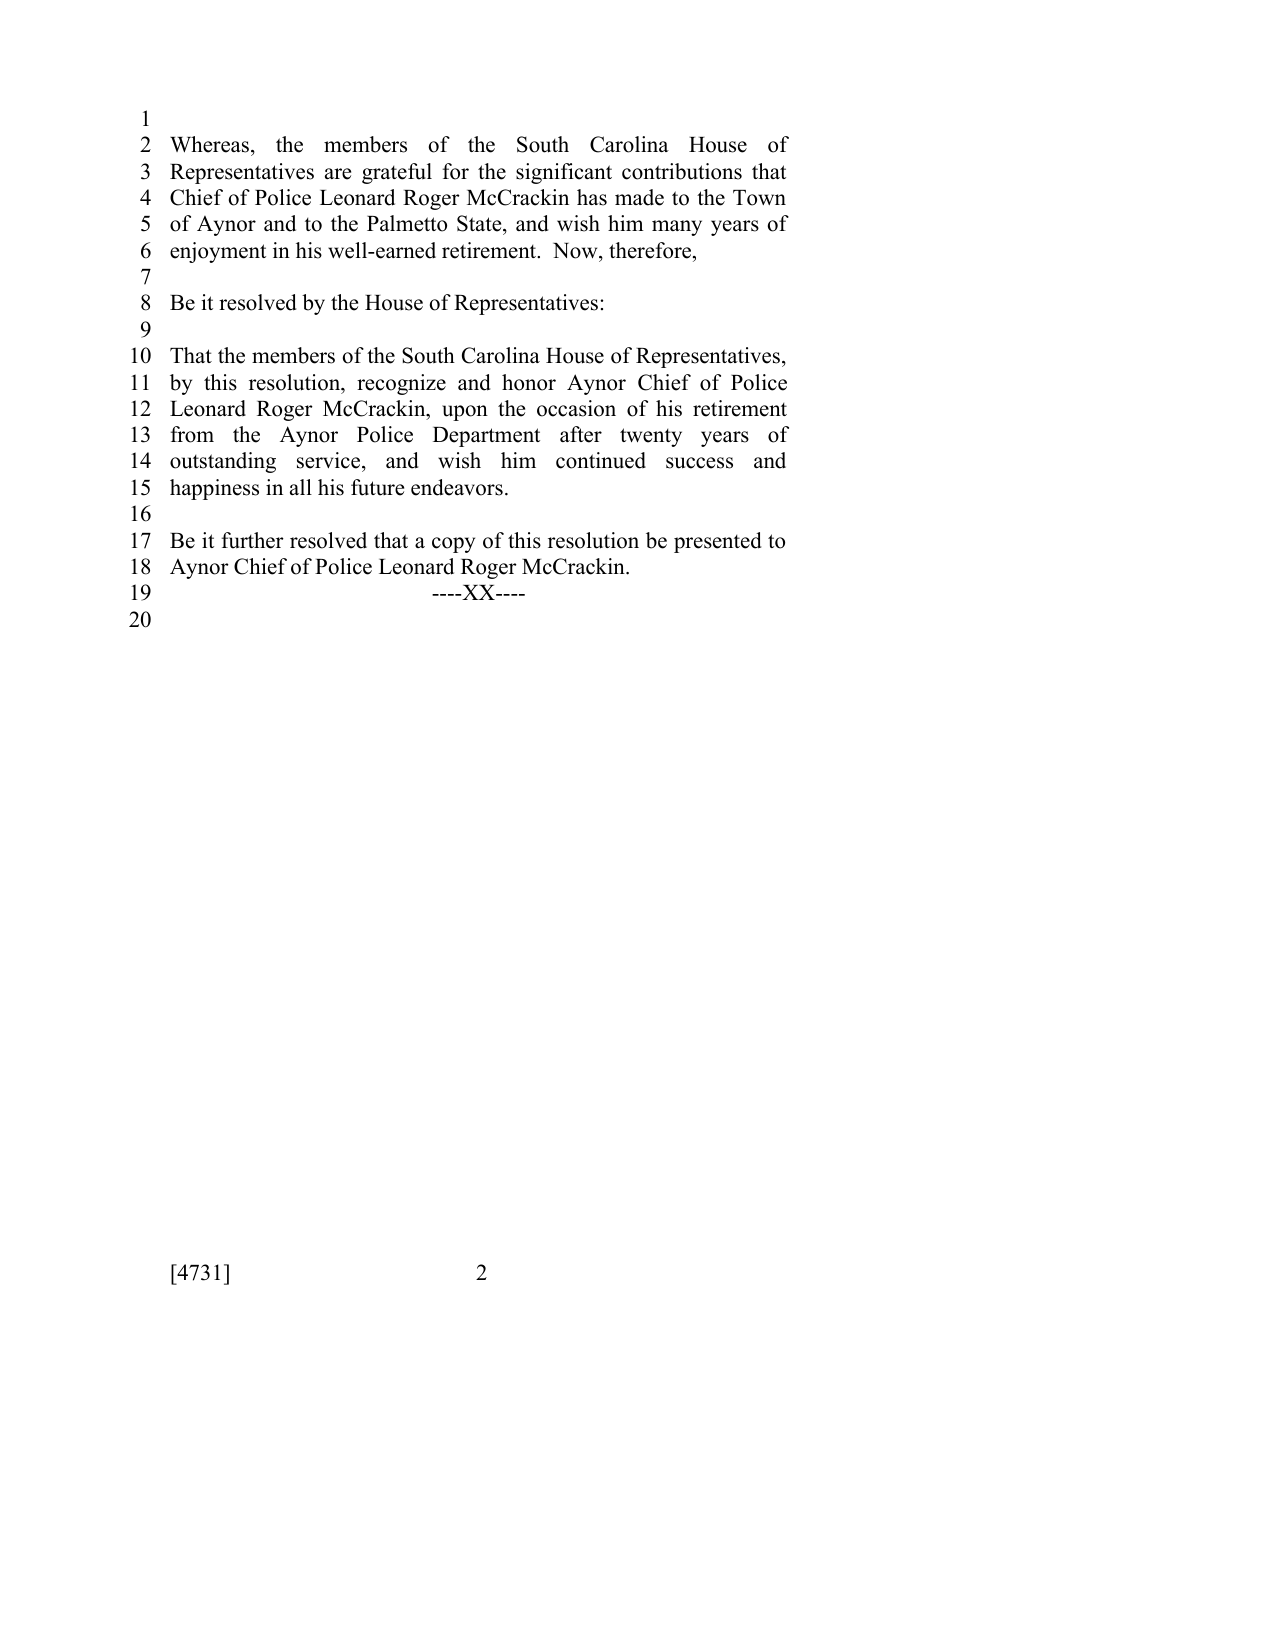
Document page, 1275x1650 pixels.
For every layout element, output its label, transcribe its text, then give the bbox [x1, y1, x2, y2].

text Be it resolved by the House of Representatives: [169, 289, 787, 316]
text ----XX---- [169, 579, 787, 606]
text Be it further resolved that a copy of this resolution be presented to Aynor Chief of Police Leonard Roger McCrackin. [169, 527, 787, 579]
text That the members of the South Carolina House of Representatives, by this resolution, recognize and honor Aynor Chief of Police Leonard Roger McCrackin, upon the occasion of his retirement from the Aynor Police Department after twenty years of outstanding service, and wish him continued success and happiness in all his future endeavors. [169, 342, 787, 500]
text Whereas, the members of the South Carolina House of Representatives are grateful for the significant contributions that Chief of Police Leonard Roger McCrackin has made to the Town of Aynor and to the Palmetto State, and wish him many years of enjoyment in his well-earned retirement. Now, therefore, [169, 131, 787, 263]
